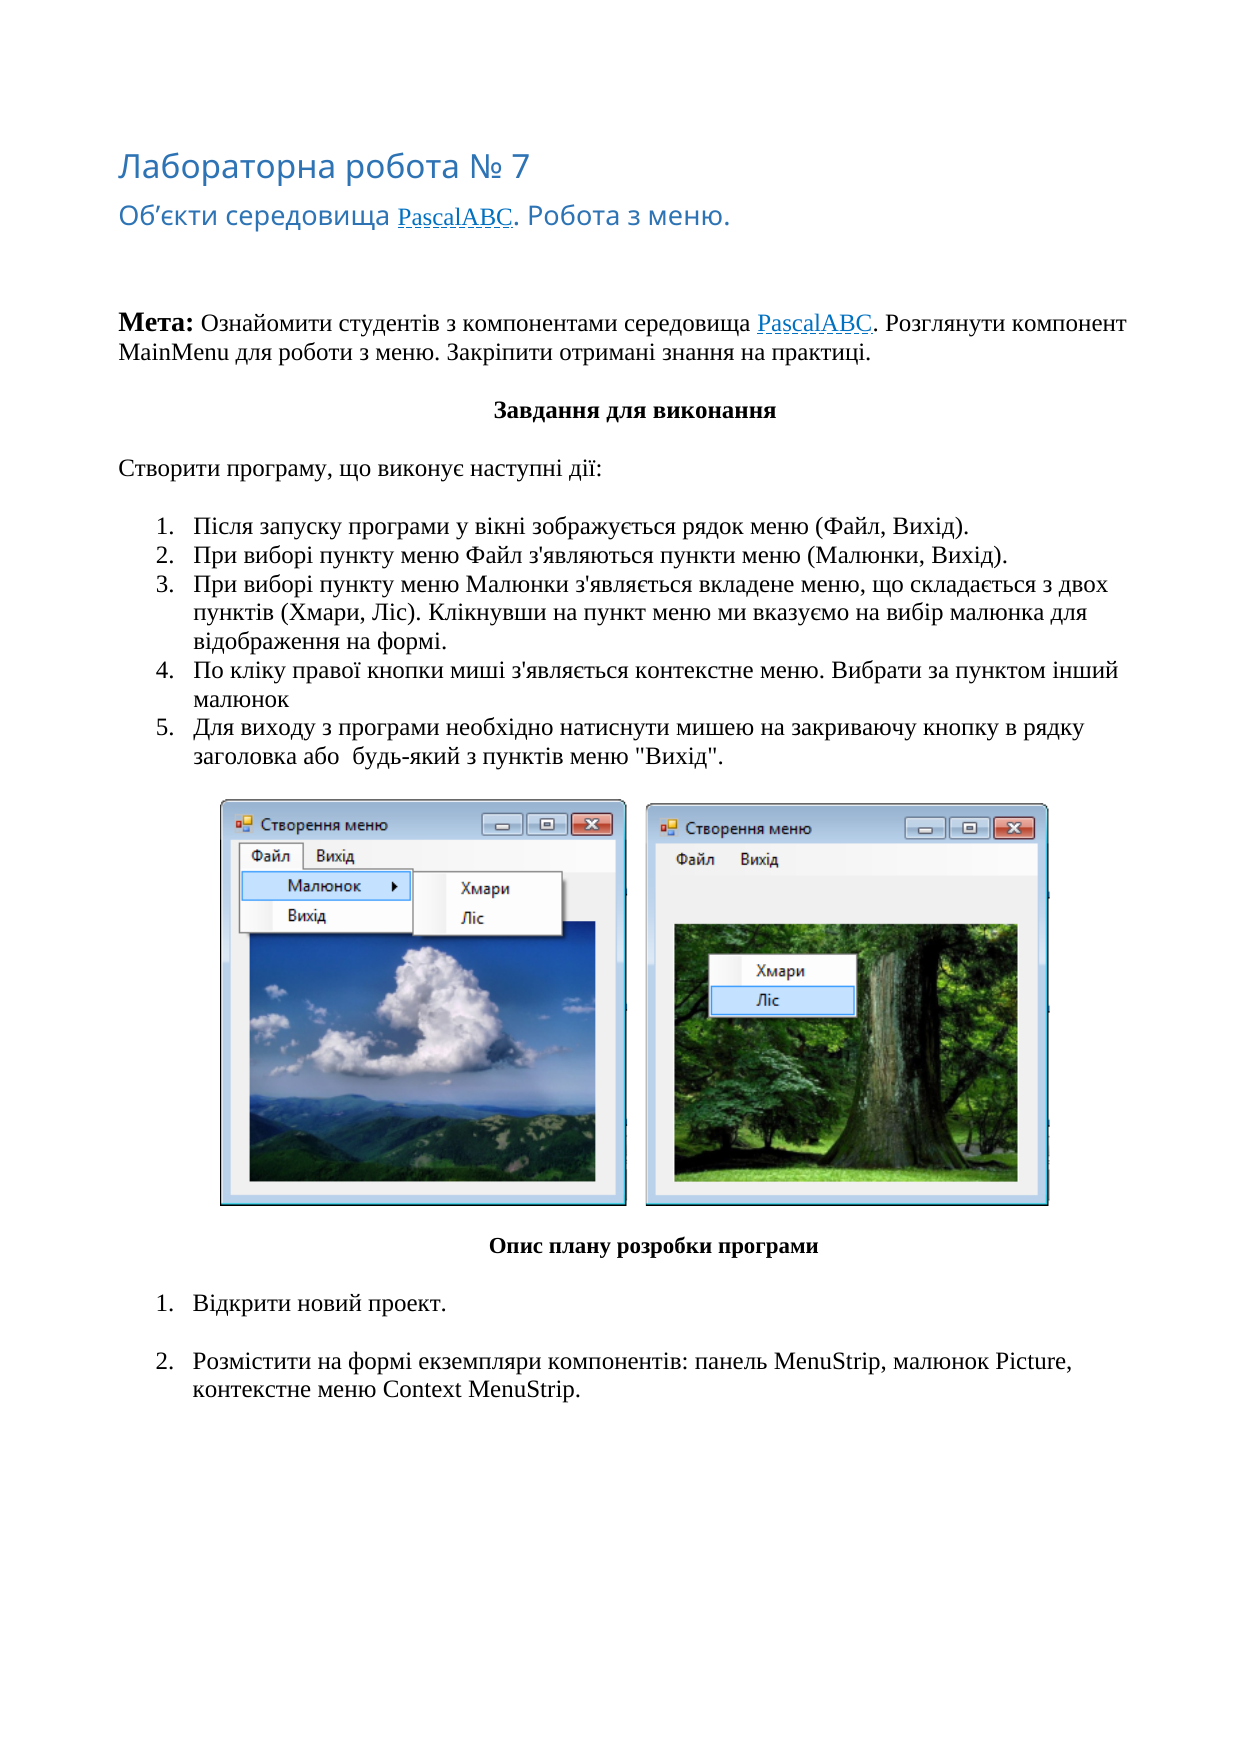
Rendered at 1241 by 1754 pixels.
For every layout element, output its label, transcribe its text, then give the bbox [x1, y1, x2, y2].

subtitle Об’єкти середовища PascalABC. Робота з меню. [118, 196, 1152, 273]
picture [220, 799, 628, 1206]
list Відкрити новий проект. [155, 1288, 1152, 1317]
text Створити програму, що виконує наступні дії: [118, 453, 1152, 482]
text Опис плану розробки програми [118, 1232, 1152, 1259]
list Розмістити на формі екземпляри компонентів: панель MenuStrip, малюнок Picture, контекстне меню Сontext MenuStrip. [155, 1346, 1152, 1403]
list При виборі пункту меню Малюнки з'являється вкладене меню, що складається з двох пунктів (Хмари, Ліс). Клікнувши на пункт меню ми вказуємо на вибір малюнка для відображення на формі. [156, 569, 1152, 655]
subtitle Лабораторна робота № 7 [118, 143, 1152, 188]
list Для виходу з програми необхідно натиснути мишею на закриваючу кнопку в рядку заголовка або будь-який з пунктів меню "Вихід". [156, 712, 1152, 770]
text Завдання для виконання [118, 395, 1152, 424]
list По кліку правої кнопки миші з'являється контекстне меню. Вибрати за пунктом інший малюнок [156, 655, 1152, 712]
text Мета: Ознайомити студентів з компонентами середовища PascalABC. Розглянути компонент MainMenu для роботи з меню. Закріпити отримані знання на практиці. [118, 305, 1152, 366]
list При виборі пункту меню Файл з'являються пункти меню (Малюнки, Вихід). [156, 540, 1152, 569]
picture [645, 802, 1050, 1206]
list Після запуску програми у вікні зображується рядок меню (Файл, Вихід). [156, 511, 1152, 540]
